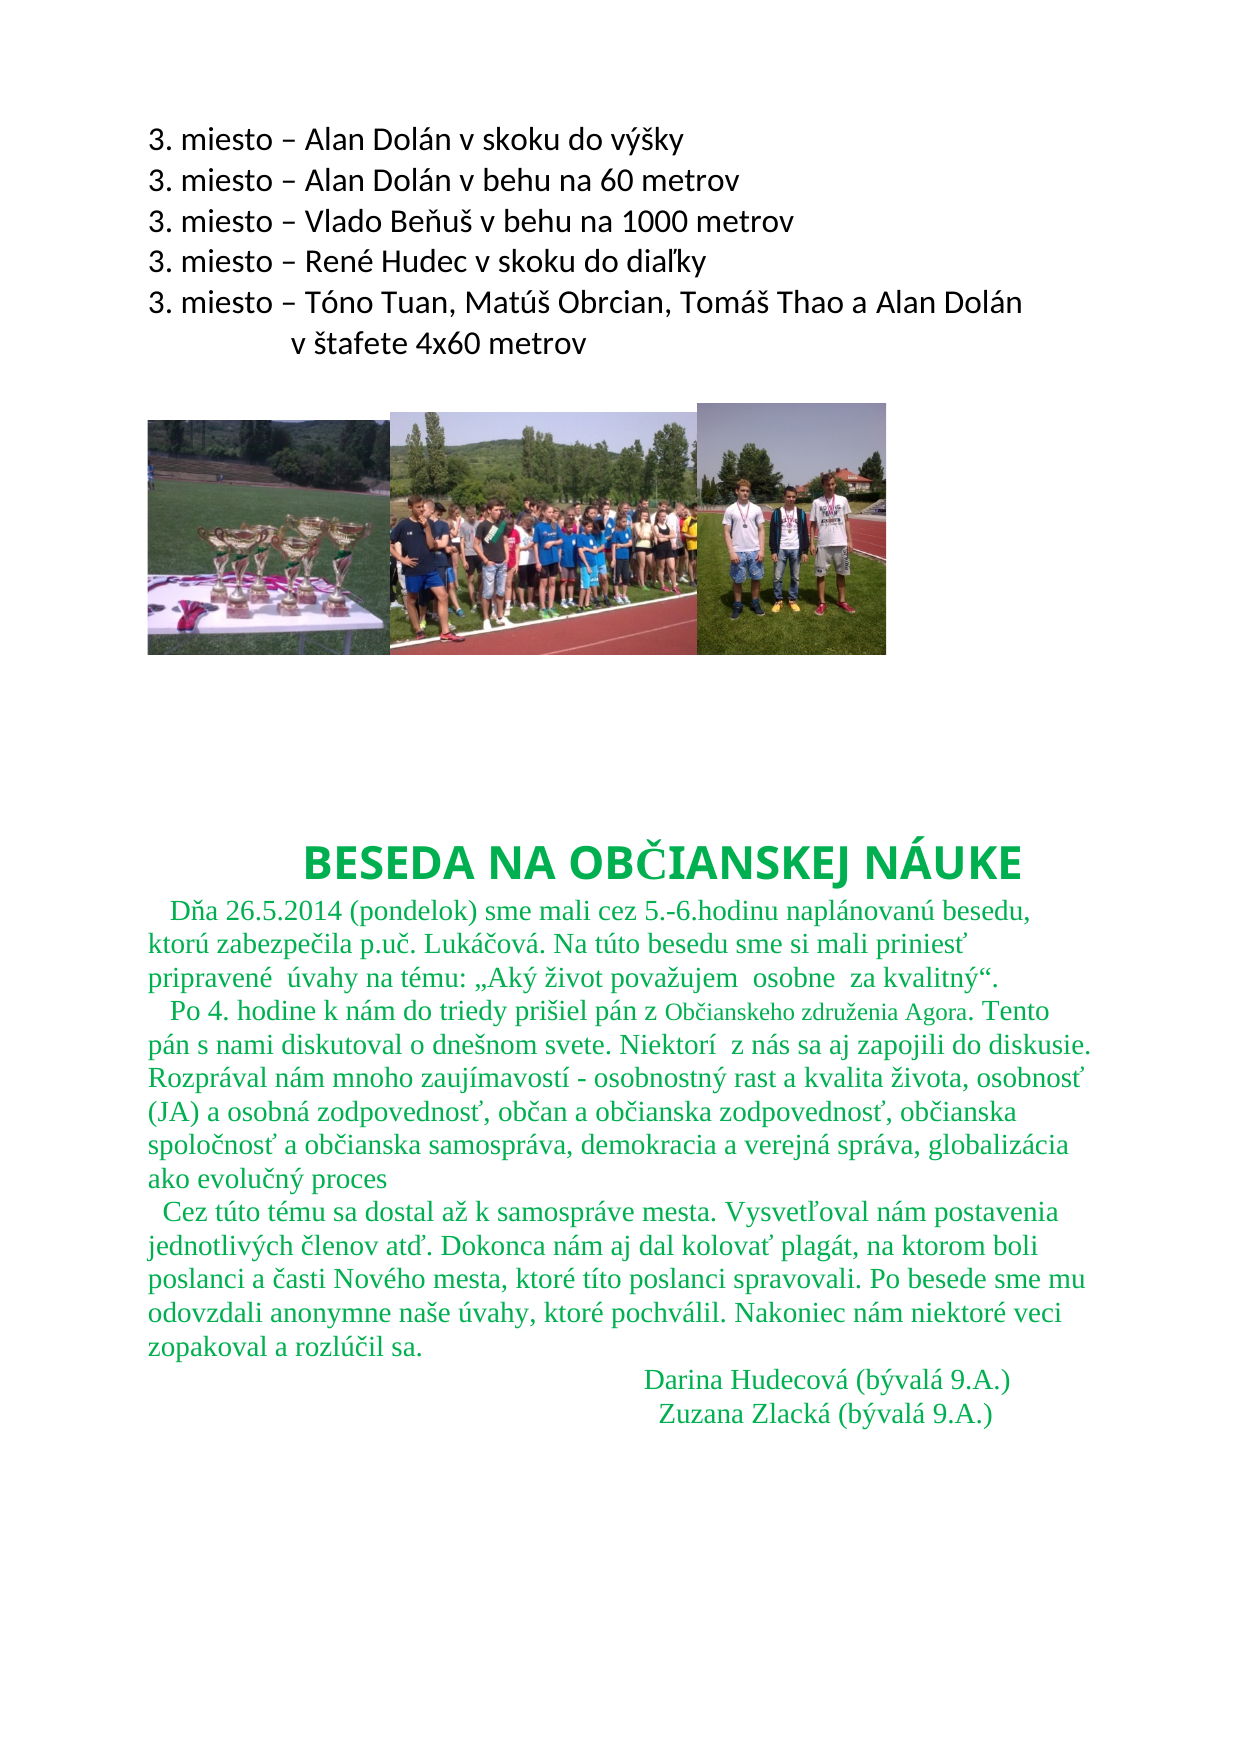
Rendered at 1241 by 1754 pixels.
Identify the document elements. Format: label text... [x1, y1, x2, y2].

text Cez túto tému sa dostal až k samospráve mesta. Vysvetľoval nám postavenia jednotlivých členov atď. Dokonca nám aj dal kolovať plagát, na ktorom boli poslanci a časti Nového mesta, ktoré títo poslanci spravovali. Po besede sme mu odovzdali anonymne naše úvahy, ktoré pochválil. Nakoniec nám niektoré veci zopakoval a rozlúčil sa. Darina Hudecová (bývalá 9.A.) Zuzana Zlacká (bývalá 9.A.) [148, 1194, 1093, 1429]
text v štafete 4x60 metrov [148, 322, 1093, 363]
picture [147, 403, 887, 655]
text 3. miesto – Vlado Beňuš v behu na [148, 200, 1093, 240]
text 3. miesto – Tóno Tuan, Matúš Obrcian, Tomáš Thao a Alan Dolán [148, 281, 1093, 322]
text 3. miesto – René Hudec v skoku do diaľky [148, 240, 1093, 281]
text 3. miesto – Alan Dolán v behu na [148, 159, 1093, 200]
text BESEDA NA OBČIANSKEJ NÁUKE Dňa 26.5.2014 (pondelok) sme mali cez 5.-6.hodinu naplánovanú besedu, ktorú zabezpečila p.uč. Lukáčová. Na túto besedu sme si mali priniesť pripravené úvahy na tému: „Aký život považujem osobne za kvalitný“. Po 4. hodine k nám do triedy prišiel pán z Občianskeho združenia Agora. Tento pán s nami diskutoval o dnešnom svete. Niektorí z nás sa aj zapojili do diskusie. Rozprával nám mnoho zaujímavostí - osobnostný rast a kvalita života, osobnosť (JA) a osobná zodpovednosť, občan a občianska zodpovednosť, občianska spoločnosť a občianska samospráva, demokracia a verejná správa, globalizácia ako evolučný proces [148, 830, 1093, 1194]
text 3. miesto – Alan Dolán v skoku do výšky [148, 118, 1093, 159]
